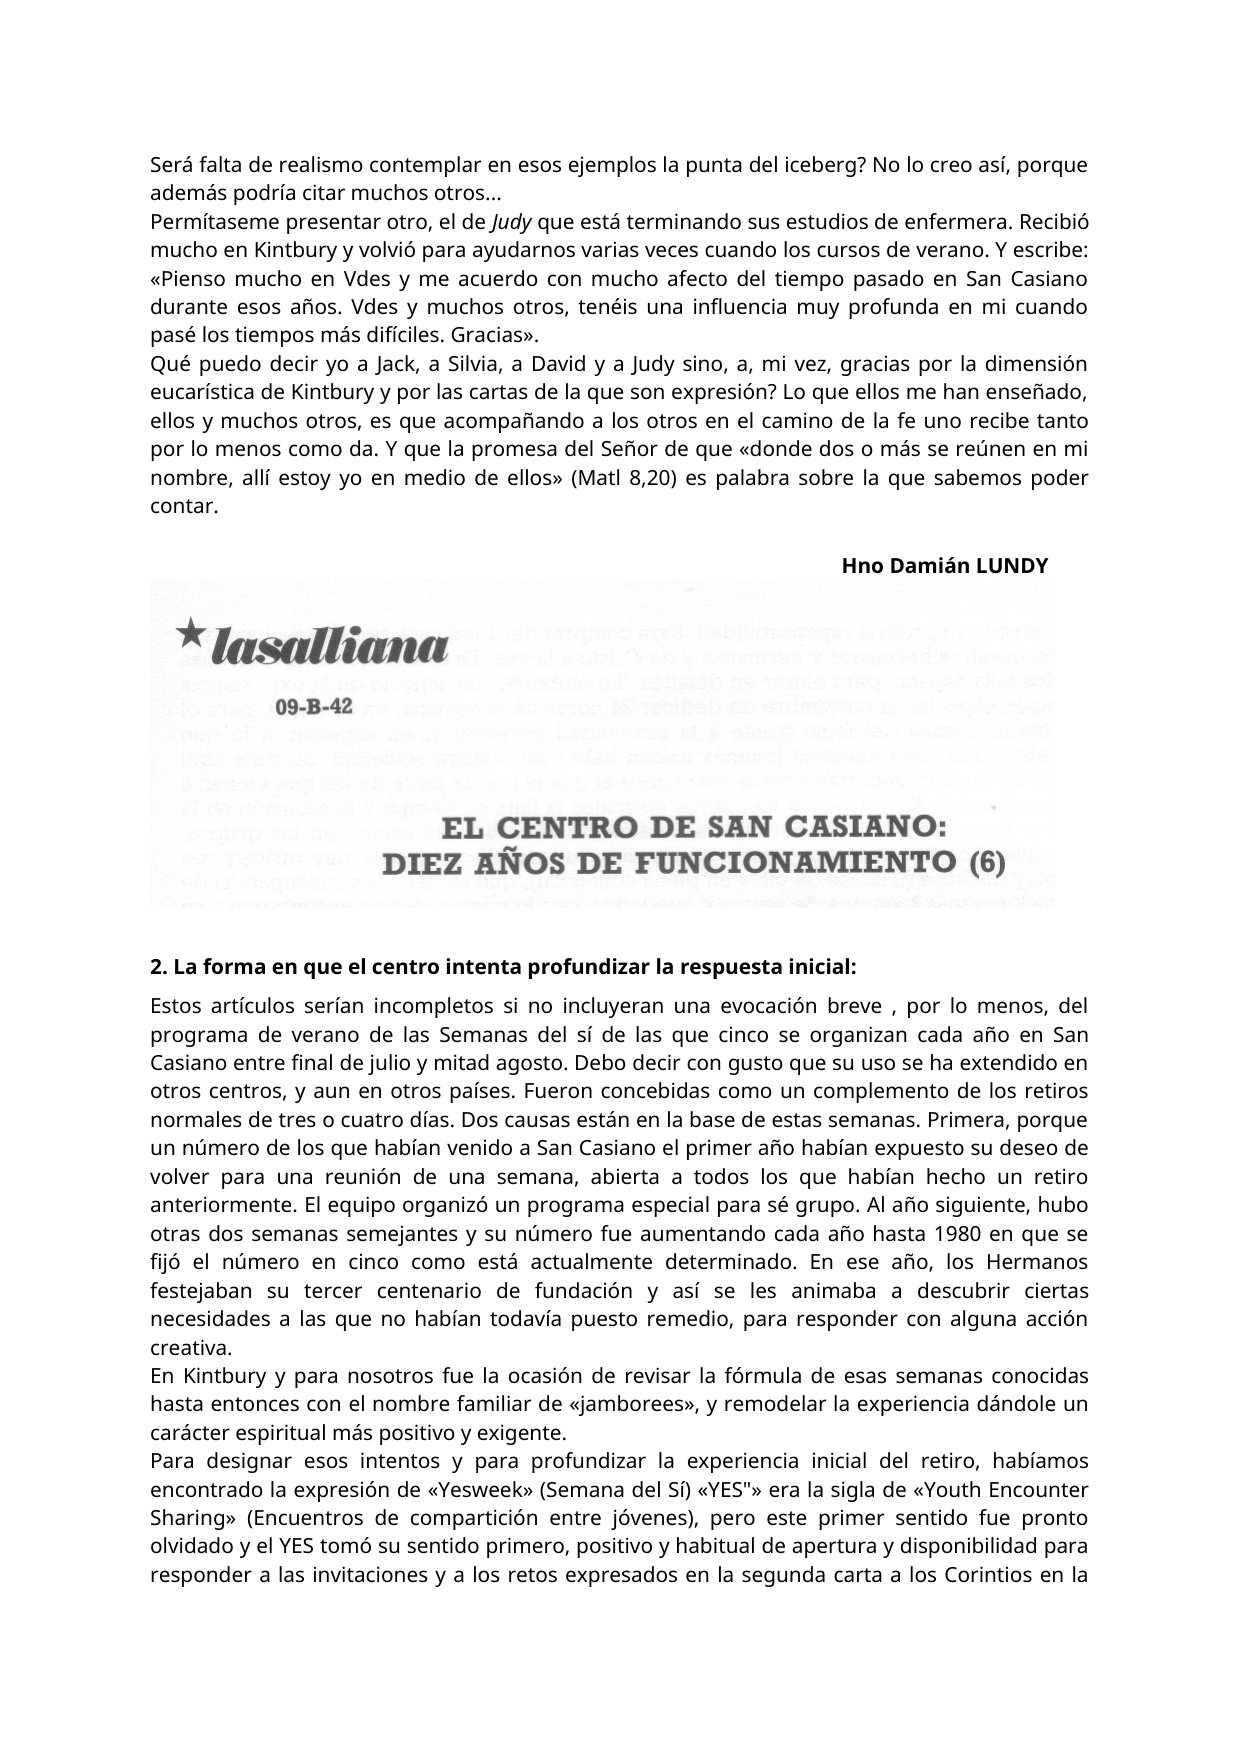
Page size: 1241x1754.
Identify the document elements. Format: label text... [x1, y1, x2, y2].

text Qué puedo decir yo a Jack, a Silvia, a David y a Judy sino, a, mi vez, gracias por la dimensión eucarística de Kintbury y por las cartas de la que son expresión? Lo que ellos me han enseñado, ellos y muchos otros, es que acompañando a los otros en el camino de la fe uno recibe tanto por lo menos como da. Y que la promesa del Señor de que «donde dos o más se reúnen en mi nombre, allí estoy yo en medio de ellos» (Matl 8,20) es palabra sobre la que sabemos poder contar. [150, 349, 1090, 520]
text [150, 150, 1090, 207]
picture [150, 579, 1056, 908]
text 2. La forma en que el centro intenta profundizar la respuesta inicial: [150, 952, 1090, 981]
text Permítaseme presentar otro, el de Judy que está terminando sus estudios de enfermera. Recibió mucho en Kintbury y volvió para ayudarnos varias veces cuando los cursos de verano. Y escribe: «Pienso mucho en Vdes y me acuerdo con mucho afecto del tiempo pasado en San Casiano durante esos años. Vdes y muchos otros, tenéis una influencia muy profunda en mi cuando pasé los tiempos más difíciles. Gracias». [150, 207, 1090, 349]
text En Kintbury y para nosotros fue la ocasión de revisar la fórmula de esas semanas conocidas hasta entonces con el nombre familiar de «jamborees», y remodelar la experiencia dándole un carácter espiritual más positivo y exigente. [150, 1361, 1090, 1446]
text Estos artículos serían incompletos si no incluyeran una evocación breve , por lo menos, del programa de verano de las Semanas del sí de las que cinco se organizan cada año en San Casiano entre final de julio y mitad agosto. Debo decir con gusto que su uso se ha extendido en otros centros, y aun en otros países. Fueron concebidas como un complemento de los retiros normales de tres o cuatro días. Dos causas están en la base de estas semanas. Primera, porque un número de los que habían venido a San Casiano el primer año habían expuesto su deseo de volver para una reunión de una semana, abierta a todos los que habían hecho un retiro anteriormente. El equipo organizó un programa especial para sé grupo. Al año siguiente, hubo otras dos semanas semejantes y su número fue aumentando cada año hasta 1980 en que se fijó el número en cinco como está actualmente determinado. En ese año, los Hermanos festejaban su tercer centenario de fundación y así se les animaba a descubrir ciertas necesidades a las que no habían todavía puesto remedio, para responder con alguna acción creativa. [150, 991, 1090, 1361]
text Hno Damián LUNDY [800, 551, 1090, 579]
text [150, 1446, 1090, 1588]
